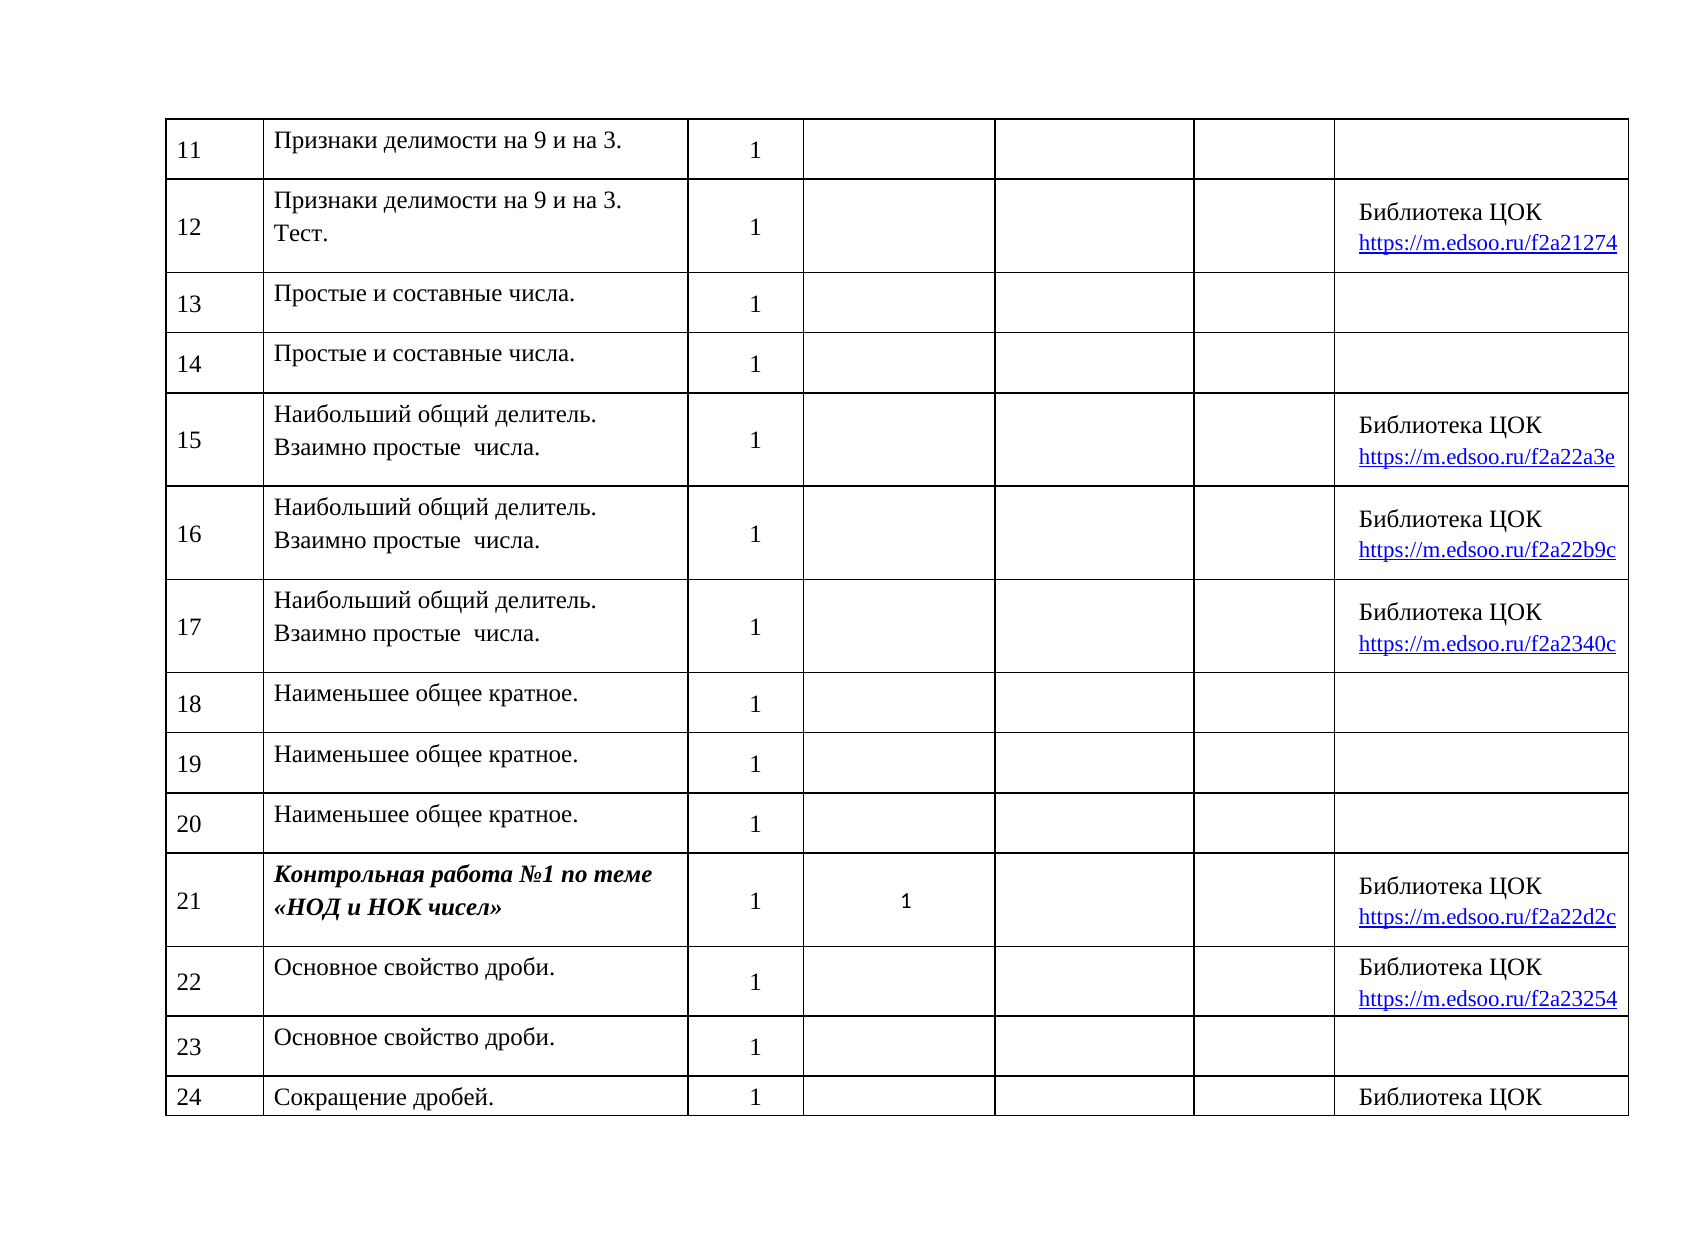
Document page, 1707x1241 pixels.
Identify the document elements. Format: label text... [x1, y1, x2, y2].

table_cell Контрольная работа №1 по теме «НОД и НОК чисел» [264, 854, 687, 946]
table_cell Основное свойство дроби. [264, 1017, 687, 1075]
table_cell [804, 273, 994, 332]
table_cell Библиотека ЦОК https://m.edsoo.ru/f2a23254 [1335, 947, 1628, 1015]
table_cell [1195, 947, 1334, 1015]
table_cell 18 [167, 673, 263, 732]
table_cell Простые и составные числа. [264, 333, 687, 392]
table_cell [804, 180, 994, 272]
table_cell Наибольший общий делитель. Взаимно простые числа. [264, 394, 687, 485]
table_cell [804, 947, 994, 1015]
table_cell [804, 733, 994, 792]
table_cell [804, 580, 994, 672]
table_cell [996, 487, 1193, 578]
table_cell 22 [167, 947, 263, 1015]
table_cell 1 [689, 733, 803, 792]
table_cell [1195, 673, 1334, 732]
table_cell [1195, 794, 1334, 852]
table_cell [804, 120, 994, 178]
table_cell 24 [167, 1077, 263, 1115]
table_cell [996, 947, 1193, 1015]
table_cell [996, 394, 1193, 485]
table_cell [804, 1077, 994, 1115]
table_cell Наибольший общий делитель. Взаимно простые числа. [264, 487, 687, 578]
table_cell 1 [689, 487, 803, 578]
table_cell 1 [804, 854, 994, 946]
table_cell 1 [689, 794, 803, 852]
table_cell [1335, 120, 1628, 178]
table_cell [1195, 487, 1334, 578]
table_cell [1335, 733, 1628, 792]
table_cell [804, 394, 994, 485]
table_cell 17 [167, 580, 263, 672]
table_cell 1 [689, 120, 803, 178]
table_cell 1 [689, 333, 803, 392]
table_cell [1335, 673, 1628, 732]
table_cell Библиотека ЦОК https://m.edsoo.ru/f2a21274 [1335, 180, 1628, 272]
table_cell Библиотека ЦОК https://m.edsoo.ru/f2a22a3e [1335, 394, 1628, 485]
table_cell [996, 180, 1193, 272]
table_cell [1195, 580, 1334, 672]
table_cell [996, 1077, 1193, 1115]
table_cell [1195, 180, 1334, 272]
table_cell 1 [689, 1017, 803, 1075]
table_cell Наименьшее общее кратное. [264, 673, 687, 732]
table_cell [804, 1017, 994, 1075]
table_cell [804, 673, 994, 732]
table_cell [1195, 394, 1334, 485]
table_cell Библиотека ЦОК https://m.edsoo.ru/f2a22b9c [1335, 487, 1628, 578]
table_cell 19 [167, 733, 263, 792]
table_cell 23 [167, 1017, 263, 1075]
table_cell 20 [167, 794, 263, 852]
table_cell [1195, 120, 1334, 178]
table_cell Наибольший общий делитель. Взаимно простые числа. [264, 580, 687, 672]
table_cell 1 [689, 1077, 803, 1115]
table_cell [804, 794, 994, 852]
table_cell [1195, 1077, 1334, 1115]
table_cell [1335, 1077, 1628, 1115]
table_cell 21 [167, 854, 263, 946]
table_cell [996, 733, 1193, 792]
table_cell 15 [167, 394, 263, 485]
table_cell [1195, 273, 1334, 332]
table_cell Наименьшее общее кратное. [264, 794, 687, 852]
table_cell 1 [689, 273, 803, 332]
table_cell 14 [167, 333, 263, 392]
table_cell 1 [689, 947, 803, 1015]
table_cell 1 [689, 580, 803, 672]
table_cell [804, 487, 994, 578]
table_cell 1 [689, 394, 803, 485]
table_cell [996, 673, 1193, 732]
table_cell Простые и составные числа. [264, 273, 687, 332]
table_cell [1335, 794, 1628, 852]
table_cell Признаки делимости на 9 и на 3. Тест. [264, 180, 687, 272]
table_cell [996, 794, 1193, 852]
table_cell [1195, 854, 1334, 946]
table_cell 16 [167, 487, 263, 578]
table_cell 1 [689, 180, 803, 272]
table_cell 12 [167, 180, 263, 272]
table_cell [1195, 1017, 1334, 1075]
table_cell [1335, 1017, 1628, 1075]
table_cell Основное свойство дроби. [264, 947, 687, 1015]
table_cell 13 [167, 273, 263, 332]
table_cell 1 [689, 673, 803, 732]
table_cell [996, 120, 1193, 178]
table_cell [1195, 333, 1334, 392]
table_cell 11 [167, 120, 263, 178]
table_cell Наименьшее общее кратное. [264, 733, 687, 792]
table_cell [264, 120, 687, 178]
table_cell [1335, 273, 1628, 332]
table_cell Библиотека ЦОК https://m.edsoo.ru/f2a22d2c [1335, 854, 1628, 946]
table_cell [996, 580, 1193, 672]
table_cell [996, 1017, 1193, 1075]
table_cell [1335, 333, 1628, 392]
table_cell [1195, 733, 1334, 792]
table_cell 1 [689, 854, 803, 946]
table_cell [804, 333, 994, 392]
table_cell [996, 854, 1193, 946]
table_cell [996, 333, 1193, 392]
table_cell [996, 273, 1193, 332]
table_cell Сокращение дробей. [264, 1077, 687, 1115]
table_cell Библиотека ЦОК https://m.edsoo.ru/f2a2340c [1335, 580, 1628, 672]
